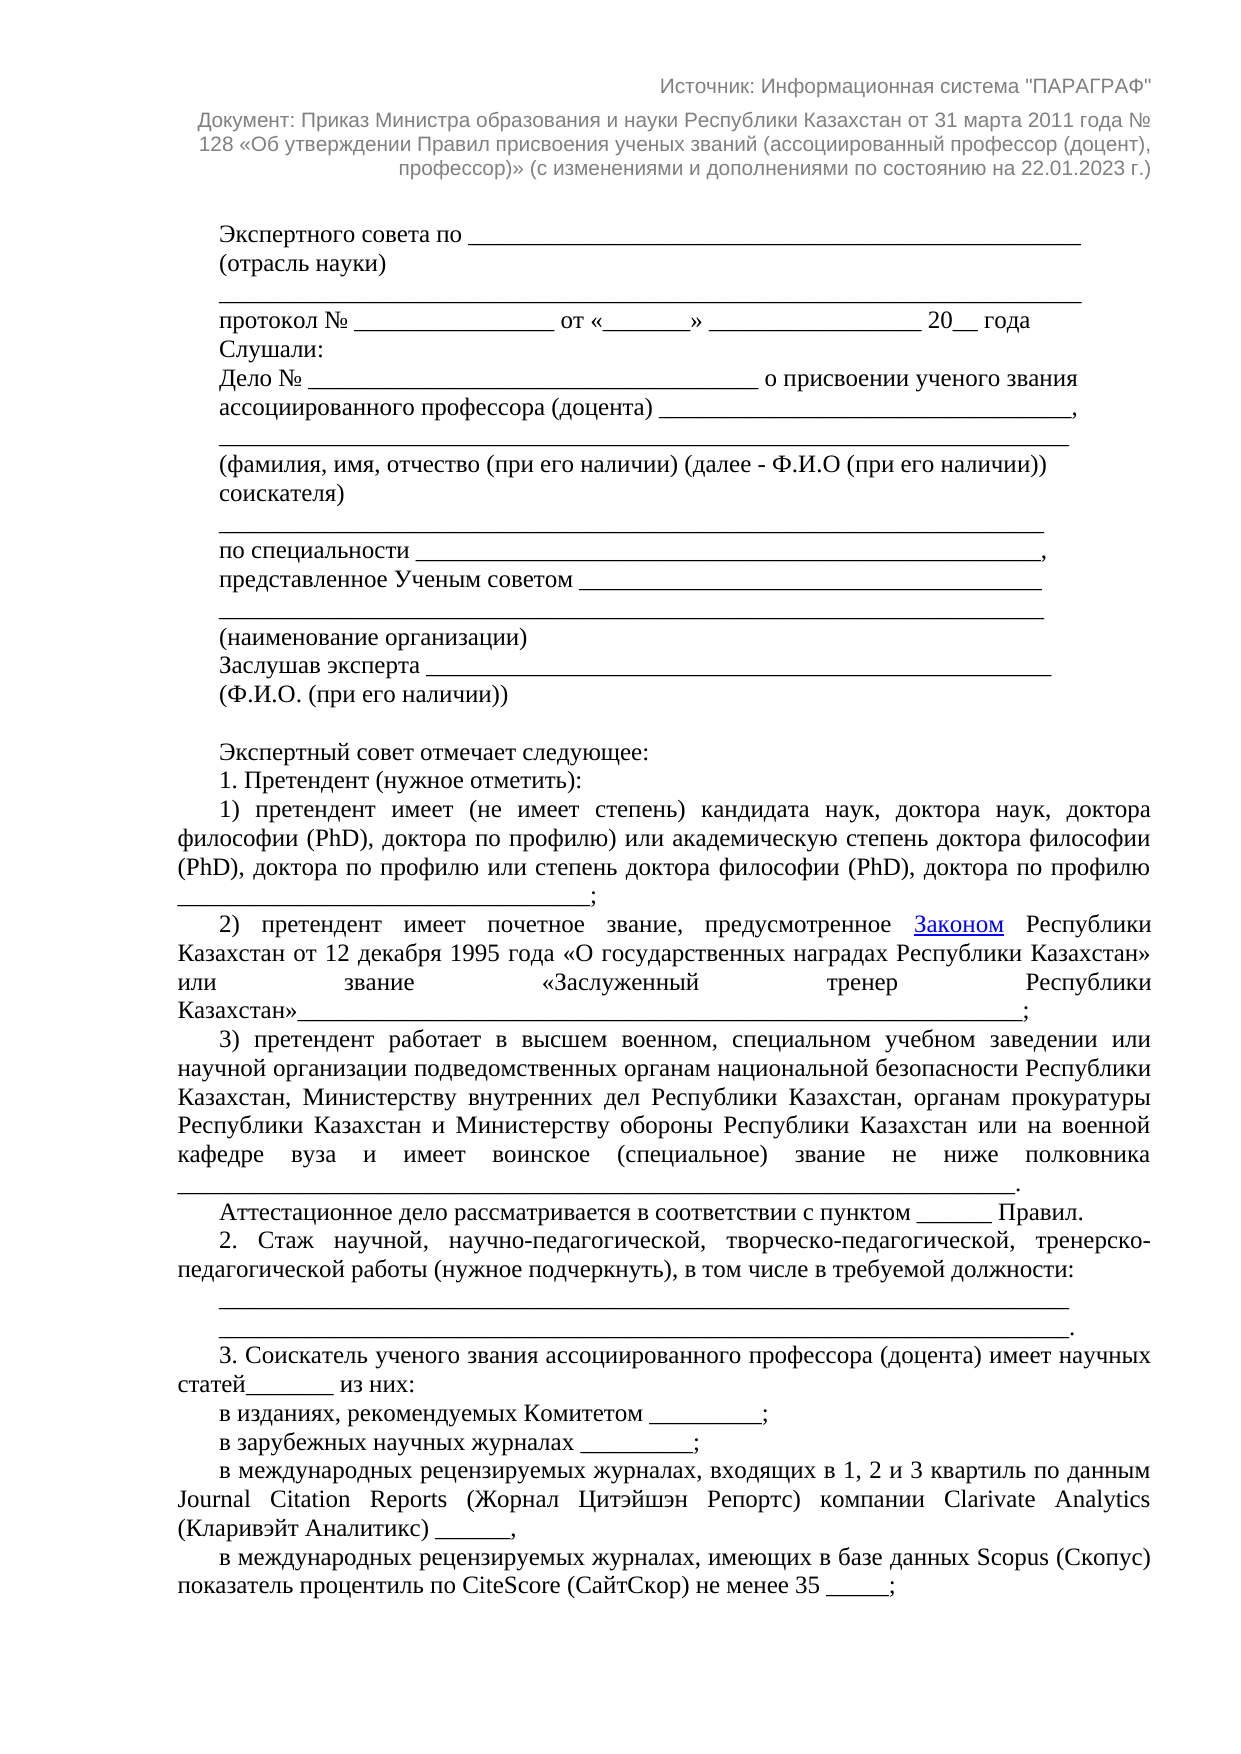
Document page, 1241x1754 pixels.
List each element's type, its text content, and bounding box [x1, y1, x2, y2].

text соискателя) [177, 478, 1152, 507]
text (наименование организации) [177, 622, 1152, 650]
text в изданиях, рекомендуемых Комитетом _________; [177, 1398, 1152, 1427]
text (Ф.И.О. (при его наличии)) [177, 679, 1152, 708]
text Слушали: [177, 334, 1152, 363]
text в международных рецензируемых журналах, имеющих в базе данных Scopus (Скопус) показатель процентиль по CiteScore (СайтСкор) не менее 35 _____; [177, 1542, 1152, 1599]
text 2) претендент имеет почетное звание, предусмотренное Законом Республики Казахстан от 12 декабря 1995 года «О государственных наградах Республики Казахстан» или звание «Заслуженный тренер Республики Казахстан»__________________________________________________________; [177, 909, 1152, 1024]
text по специальности __________________________________________________, [177, 535, 1152, 564]
text Экспертного совета по _________________________________________________ [177, 219, 1152, 248]
text протокол № ________________ от «_______» _________________ 20__ года [177, 305, 1152, 334]
text 1. Претендент (нужное отметить): [177, 765, 1152, 794]
text (отрасль науки) [177, 248, 1152, 277]
text ассоциированного профессора (доцента) _________________________________, [177, 392, 1152, 420]
text в международных рецензируемых журналах, входящих в 1, 2 и 3 квартиль по данным Journal Citation Reports (Жорнал Цитэйшэн Репортс) компании Clarivate Analytics (Кларивэйт Аналитикс) ______, [177, 1455, 1152, 1542]
text представленное Ученым советом _____________________________________ [177, 564, 1152, 593]
text в зарубежных научных журналах _________; [177, 1427, 1152, 1455]
text Экспертный совет отмечает следующее: [177, 737, 1152, 765]
text 1) претендент имеет (не имеет степень) кандидата наук, доктора наук, доктора философии (PhD), доктора по профилю) или академическую степень доктора философии (PhD), доктора по профилю или степень доктора философии (PhD), доктора по профилю _________________________________; [177, 794, 1152, 909]
text _____________________________________________________________________ [177, 277, 1152, 305]
text ____________________________________________________________________ [177, 420, 1152, 449]
text __________________________________________________________________ [177, 593, 1152, 622]
text 3) претендент работает в высшем военном, специальном учебном заведении или научной организации подведомственных органам национальной безопасности Республики Казахстан, Министерству внутренних дел Республики Казахстан, органам прокуратуры Республики Казахстан и Министерству обороны Республики Казахстан или на военной кафедре вуза и имеет воинское (специальное) звание не ниже полковника ___________________________________________________________________. [177, 1024, 1152, 1197]
text Дело № ____________________________________ о присвоении ученого звания [177, 363, 1152, 392]
text ____________________________________________________________________ [177, 1283, 1152, 1312]
text Заслушав эксперта __________________________________________________ [177, 650, 1152, 679]
text Аттестационное дело рассматривается в соответствии с пунктом ______ Правил. [177, 1197, 1152, 1225]
text 3. Соискатель ученого звания ассоциированного профессора (доцента) имеет научных статей_______ из них: [177, 1340, 1152, 1398]
text (фамилия, имя, отчество (при его наличии) (далее - Ф.И.О (при его наличии)) [177, 449, 1152, 478]
text ____________________________________________________________________. [177, 1312, 1152, 1340]
text __________________________________________________________________ [177, 507, 1152, 535]
text 2. Стаж научной, научно-педагогической, творческо-педагогической, тренерско-педагогической работы (нужное подчеркнуть), в том числе в требуемой должности: [177, 1225, 1152, 1283]
